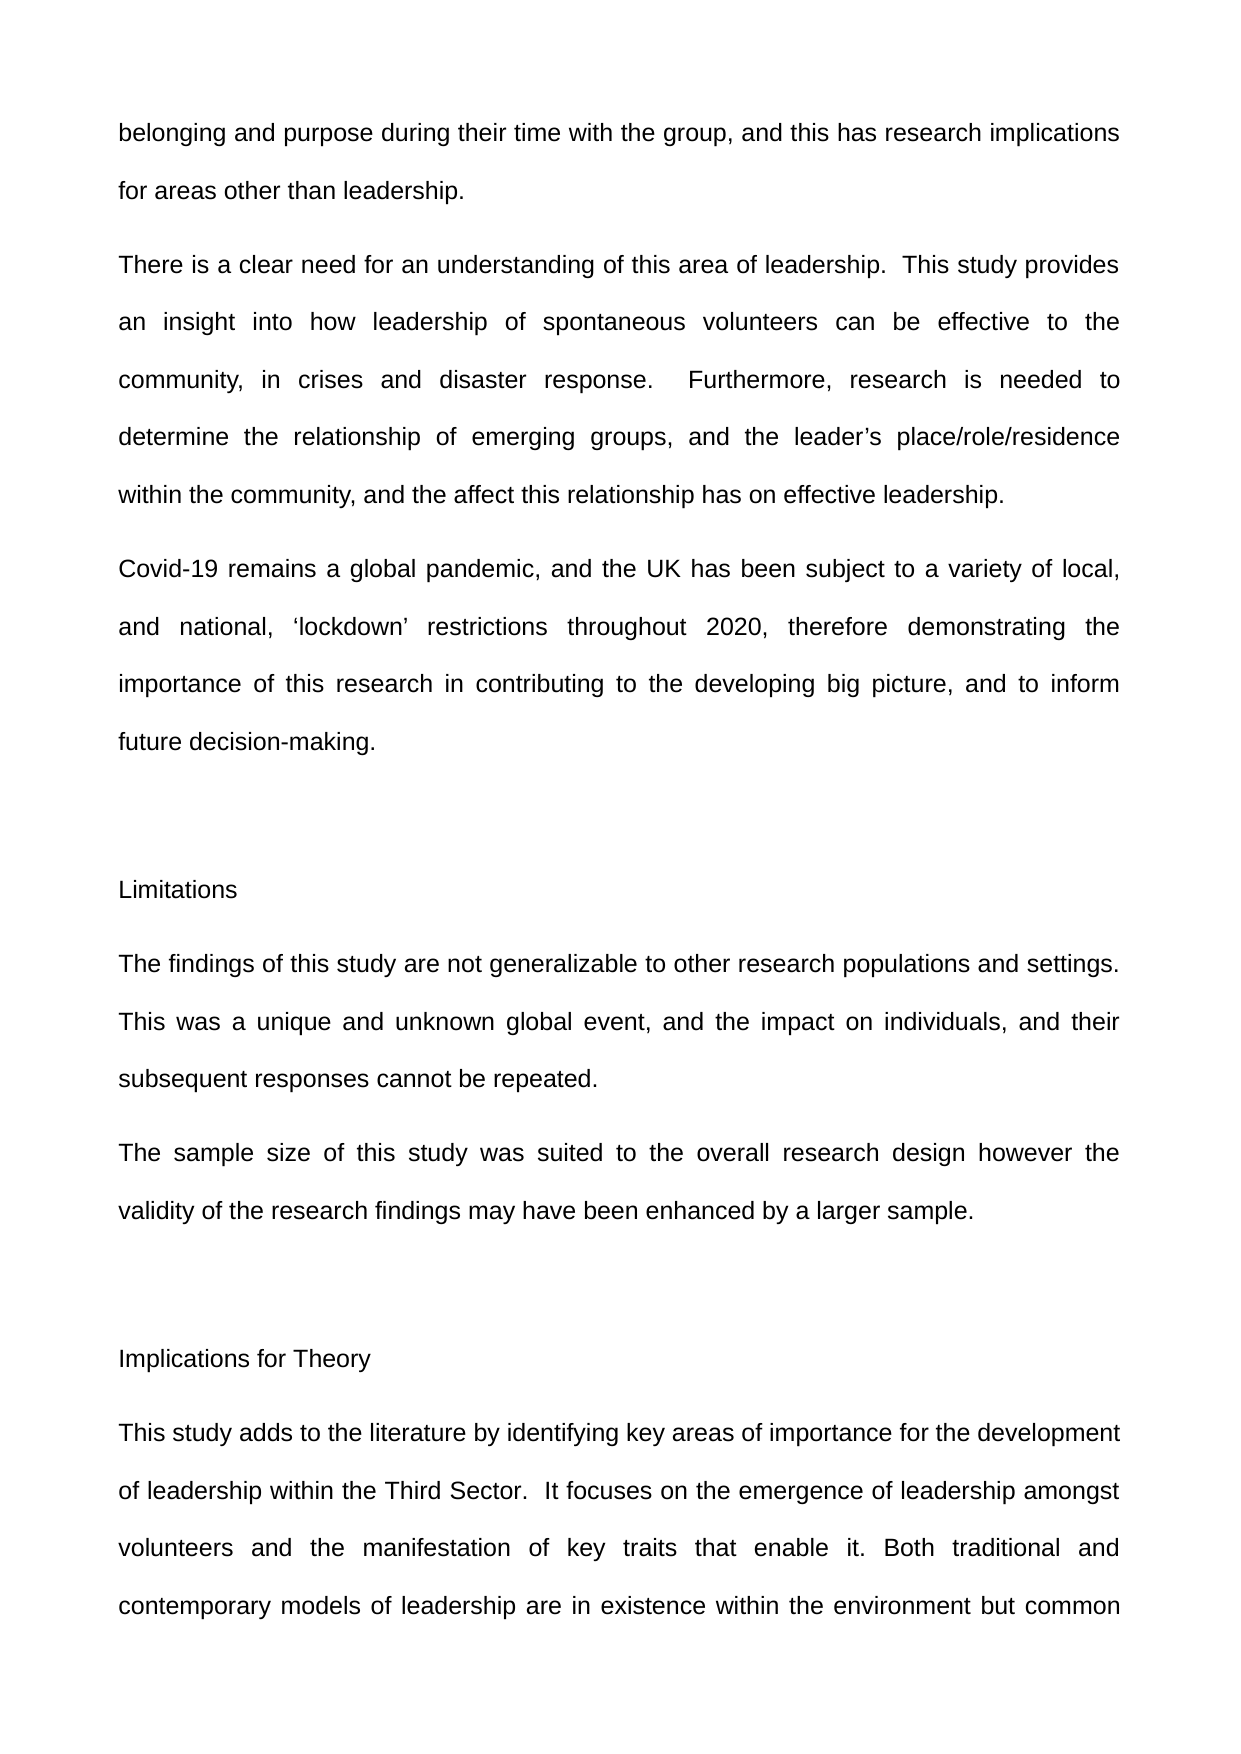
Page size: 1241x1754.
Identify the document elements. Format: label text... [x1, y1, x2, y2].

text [118, 1418, 1122, 1619]
text Implications for Theory [118, 1344, 1122, 1373]
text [118, 118, 1122, 204]
text Limitations [118, 875, 1122, 903]
text The findings of this study are not generalizable to other research populations and settings. This was a unique and unknown global event, and the impact on individuals, and their subsequent responses cannot be repeated. [118, 949, 1122, 1093]
text The sample size of this study was suited to the overall research design however the validity of the research findings may have been enhanced by a larger sample. [118, 1138, 1122, 1224]
text There is a clear need for an understanding of this area of leadership. This study provides an insight into how leadership of spontaneous volunteers can be effective to the community, in crises and disaster response. Furthermore, research is needed to determine the relationship of emerging groups, and the leader’s place/role/residence within the community, and the affect this relationship has on effective leadership. [118, 250, 1122, 508]
text Covid-19 remains a global pandemic, and the UK has been subject to a variety of local, and national, ‘lockdown’ restrictions throughout 2020, therefore demonstrating the importance of this research in contributing to the developing big picture, and to inform future decision-making. [118, 554, 1122, 755]
